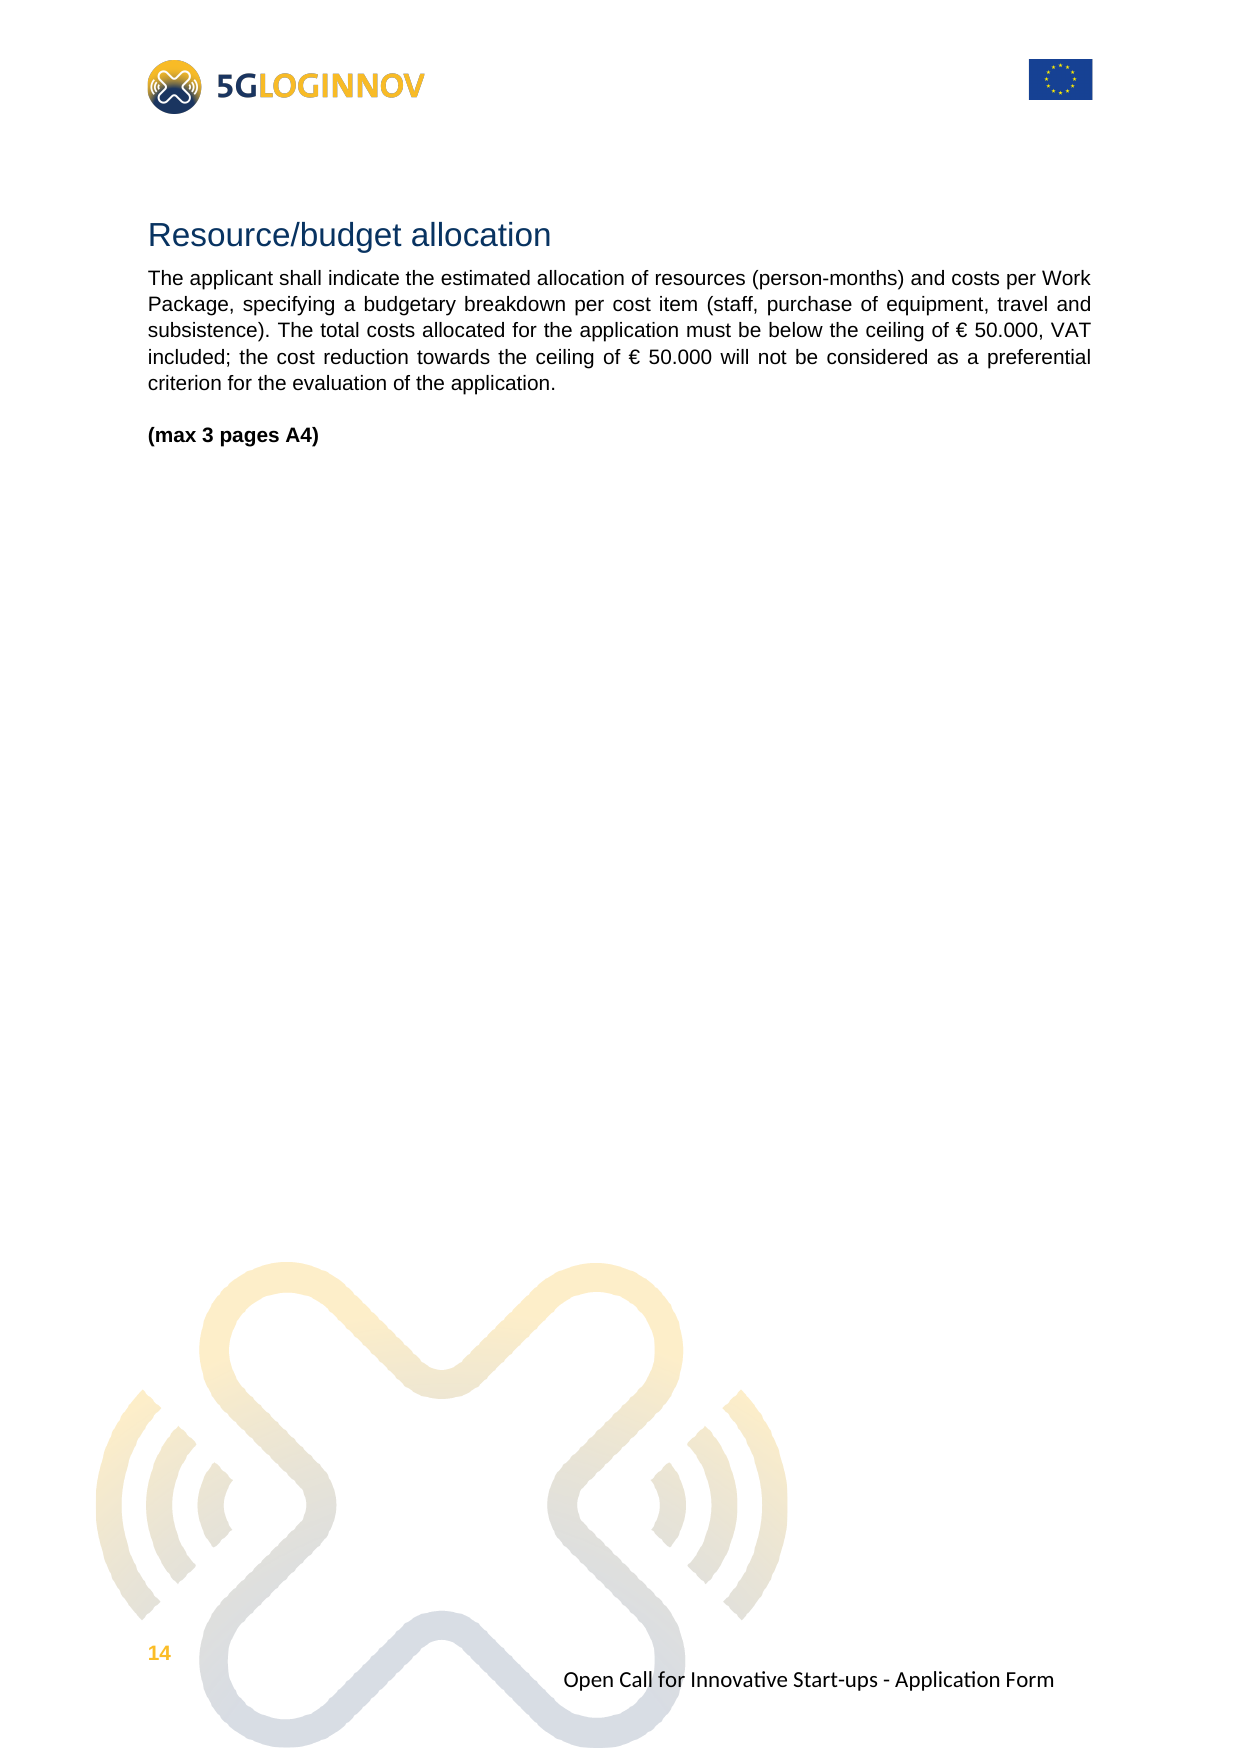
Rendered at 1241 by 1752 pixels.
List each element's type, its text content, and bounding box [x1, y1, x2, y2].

picture [147, 60, 425, 114]
picture [1028, 59, 1093, 100]
picture [95, 1262, 788, 1748]
text (max 3 pages A4) [148, 422, 1092, 446]
text Resource/budget allocation [148, 215, 1092, 253]
text The applicant shall indicate the estimated allocation of resources (person-months) and costs per Work Package, specifying a budgetary breakdown per cost item (staff, purchase of equipment, travel and subsistence). The total costs allocated for the application must be below the ceiling of € 50.000, VAT included; the cost reduction towards the ceiling of € 50.000 will not be considered as a preferential criterion for the evaluation of the application. [148, 266, 1092, 395]
